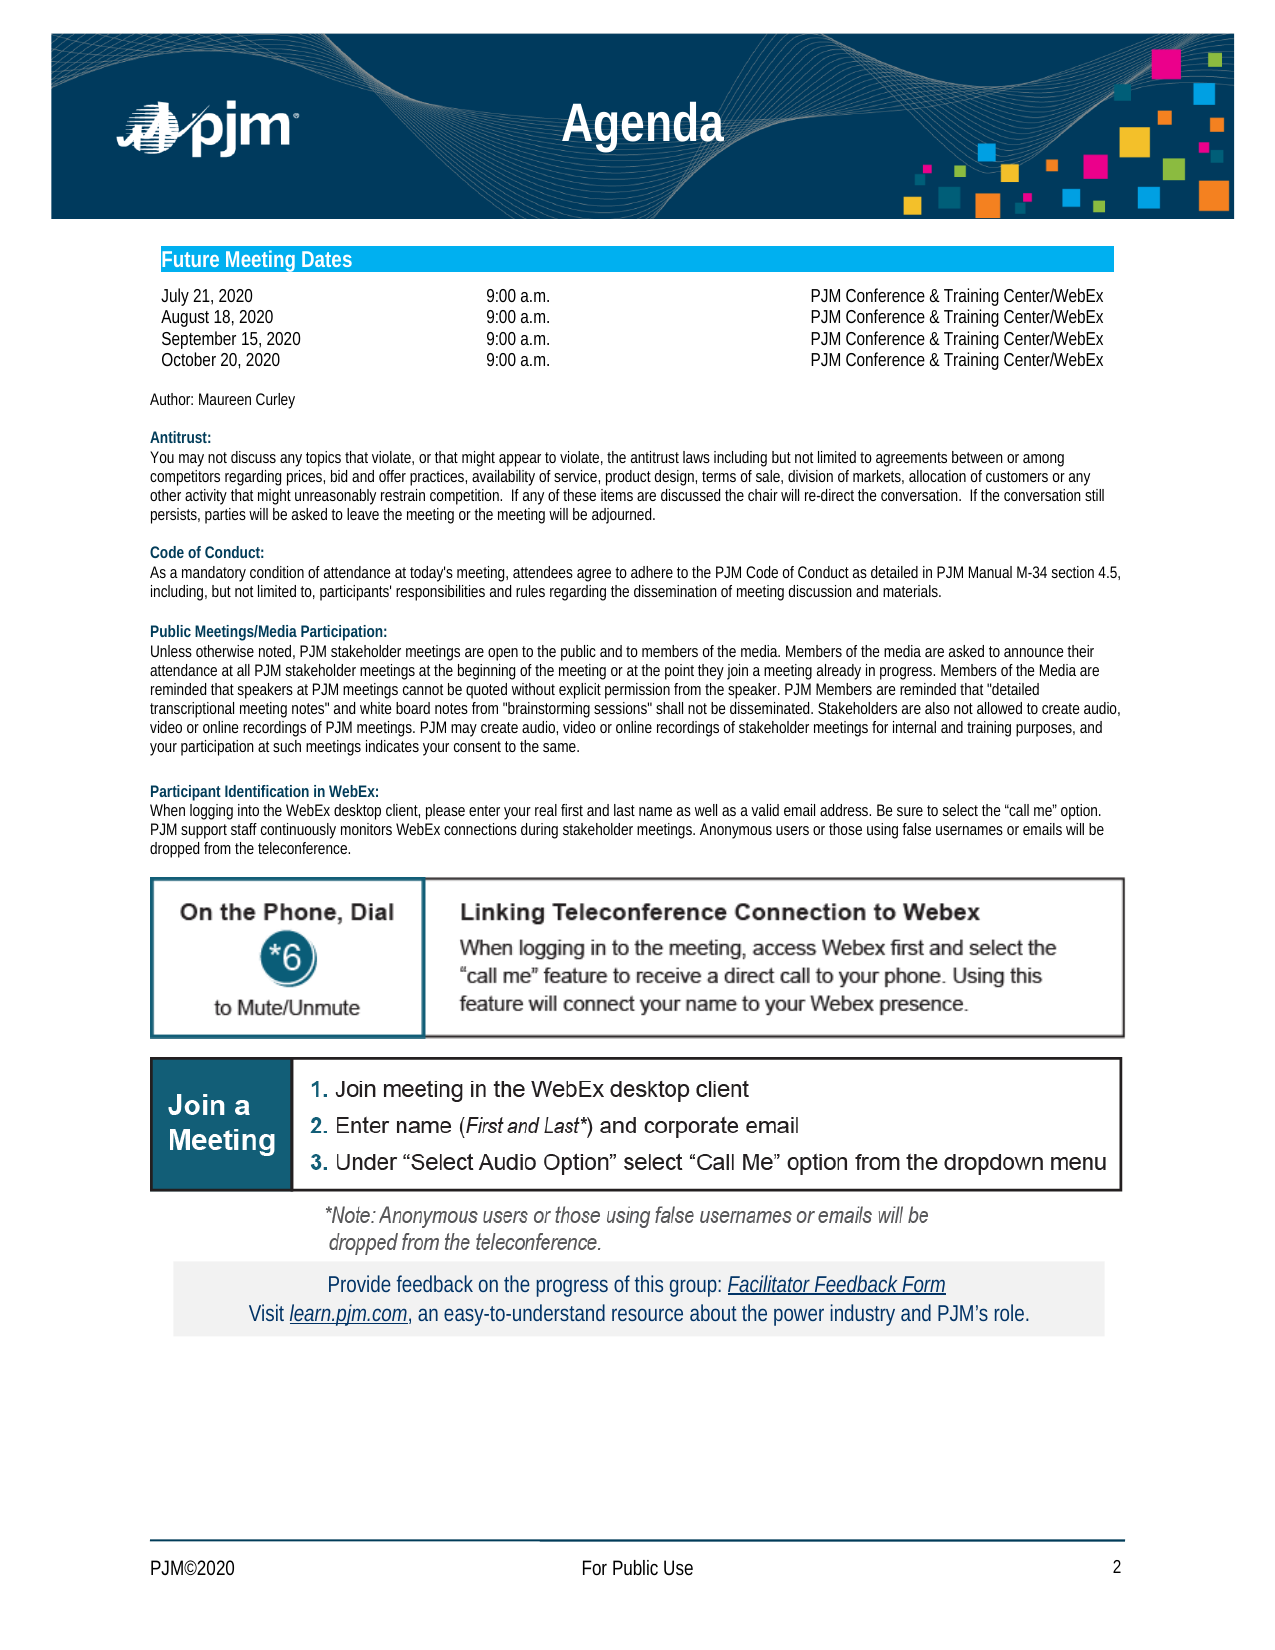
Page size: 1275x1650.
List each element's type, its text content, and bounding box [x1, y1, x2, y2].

subtitle Antitrust: [150, 428, 1125, 447]
table_cell PJM Conference & Training Center/WebEx [799, 328, 1125, 349]
table_cell 9:00 a.m. [475, 328, 799, 349]
text As a mandatory condition of attendance at today's meeting, attendees agree to adhere to the PJM Code of Conduct as detailed in PJM Manual M-34 section 4.5, including, but not limited to, participants' responsibilities and rules regarding the dissemination of meeting discussion and materials. [150, 562, 1125, 601]
table_cell 9:00 a.m. [475, 349, 799, 371]
text Author: Maureen Curley [150, 390, 1125, 409]
picture [150, 877, 1125, 1039]
text When logging into the WebEx desktop client, please enter your real first and last name as well as a valid email address. Be sure to select the “call me” option. [150, 801, 1125, 820]
picture [150, 1057, 1151, 1257]
picture [51, 32, 1235, 219]
title Public Meetings/Media Participation: [150, 622, 1125, 641]
table_header Future Meeting Dates [150, 246, 1125, 284]
text PJM support staff continuously monitors WebEx connections during stakeholder meetings. Anonymous users or those using false usernames or emails will be dropped from the teleconference. [150, 820, 1125, 858]
table_cell 9:00 a.m. [475, 306, 799, 328]
text Unless otherwise noted, PJM stakeholder meetings are open to the public and to members of the media. Members of the media are asked to announce their attendance at all PJM stakeholder meetings at the beginning of the meeting or at the point they join a meeting already in progress. Members of the Media are reminded that speakers at PJM meetings cannot be quoted without explicit permission from the speaker. PJM Members are reminded that "detailed transcriptional meeting notes" and white board notes from "brainstorming sessions" shall not be disseminated. Stakeholders are also not allowed to create audio, video or online recordings of PJM meetings. PJM may create audio, video or online recordings of stakeholder meetings for internal and training purposes, and your participation at such meetings indicates your consent to the same. [150, 641, 1125, 756]
table_cell PJM Conference & Training Center/WebEx [799, 349, 1125, 371]
table_cell July 21, 2020 [150, 285, 475, 306]
text You may not discuss any topics that violate, or that might appear to violate, the antitrust laws including but not limited to agreements between or among competitors regarding prices, bid and offer practices, availability of service, product design, terms of sale, division of markets, allocation of customers or any other activity that might unreasonably restrain competition. If any of these items are discussed the chair will re-direct the conversation. If the conversation still persists, parties will be asked to leave the meeting or the meeting will be adjourned. [150, 447, 1125, 524]
table_cell October 20, 2020 [150, 349, 475, 371]
table_cell PJM Conference & Training Center/WebEx [799, 306, 1125, 328]
table_cell PJM Conference & Training Center/WebEx [799, 285, 1125, 306]
subtitle Participant Identification in WebEx: [150, 781, 1125, 801]
table_cell August 18, 2020 [150, 306, 475, 328]
table_cell September 15, 2020 [150, 328, 475, 349]
table_cell 9:00 a.m. [475, 285, 799, 306]
title Code of Conduct: [150, 543, 1125, 562]
